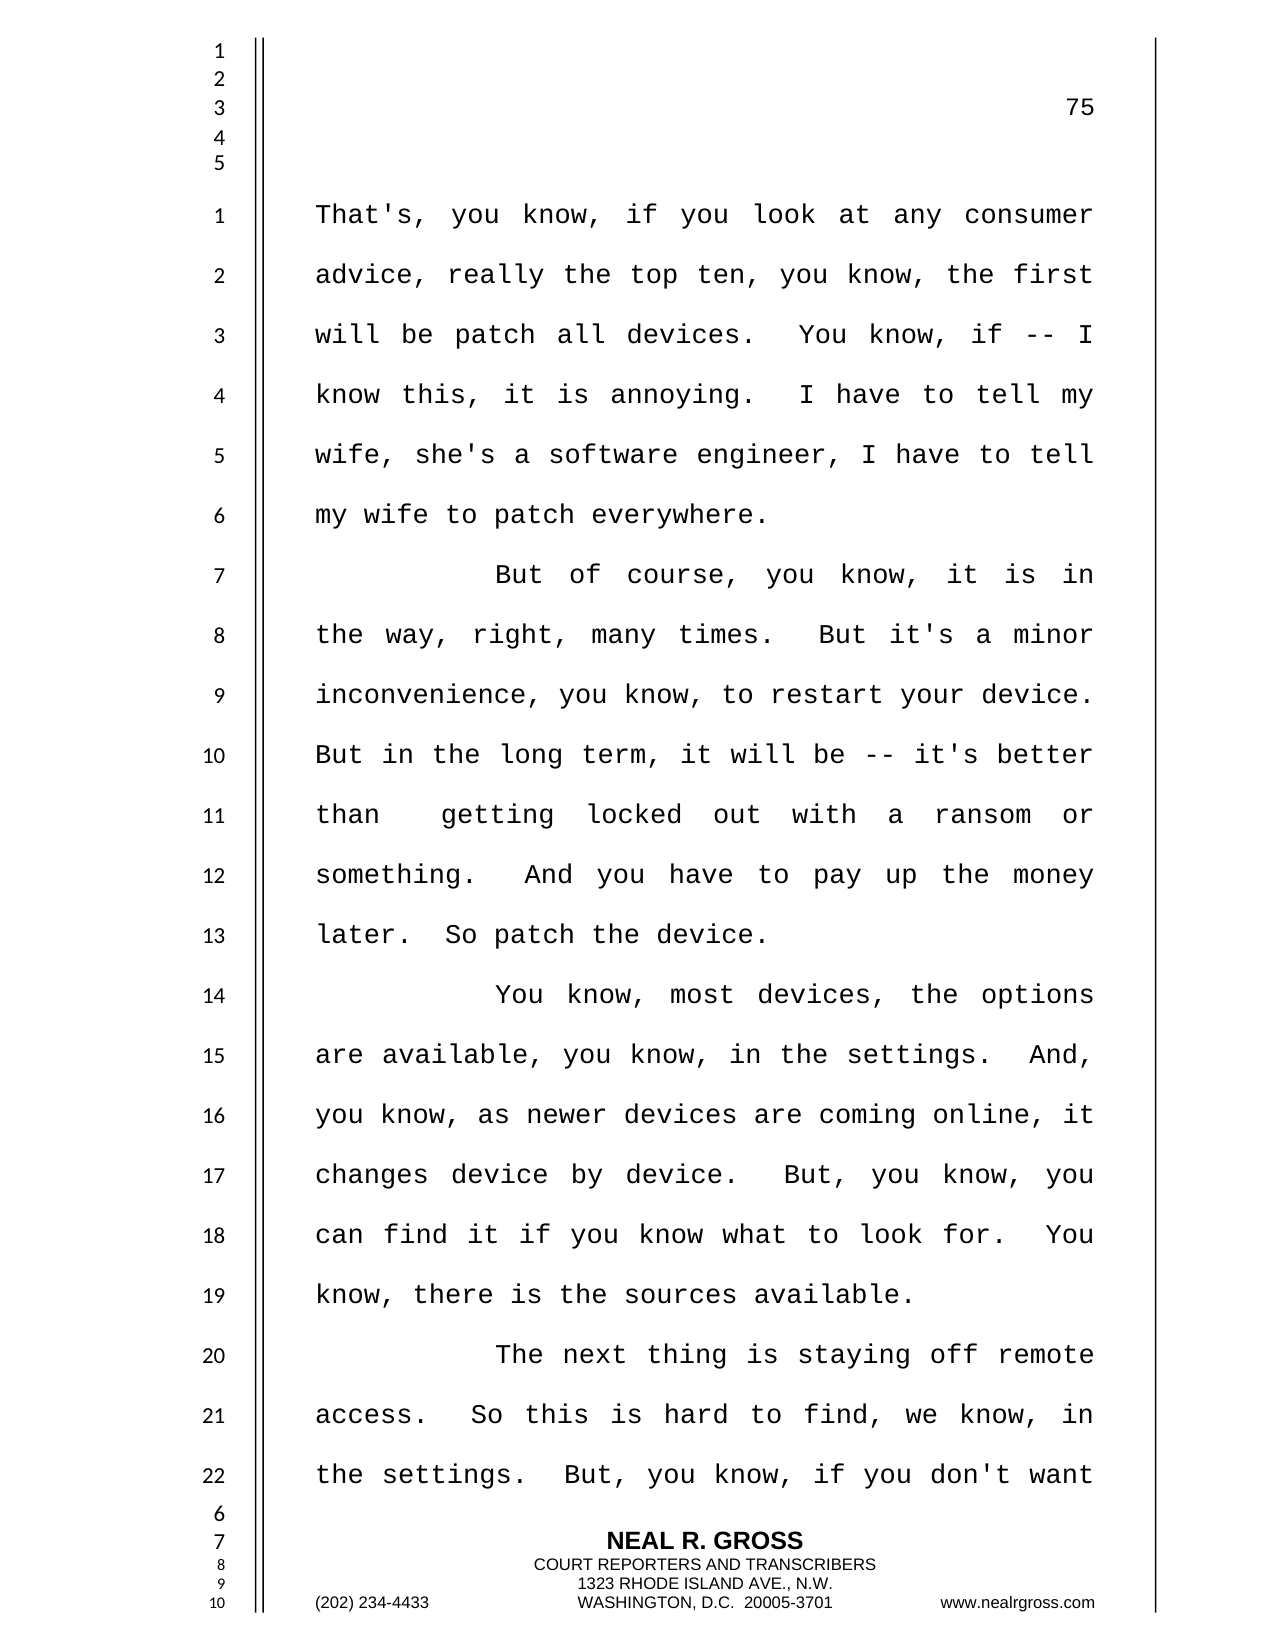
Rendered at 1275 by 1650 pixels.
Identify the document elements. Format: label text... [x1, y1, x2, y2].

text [315, 1316, 1095, 1496]
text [315, 176, 1095, 536]
text You know, most devices, the options are available, you know, in the settings. And, you know, as newer devices are coming online, it changes device by device. But, you know, you can find it if you know what to look for. You know, there is the sources available. [315, 956, 1095, 1316]
text But of course, you know, it is in the way, right, many times. But it's a minor inconvenience, you know, to restart your device. But in the long term, it will be -- it's better than getting locked out with a ransom or something. And you have to pay up the money later. So patch the device. [315, 536, 1095, 956]
